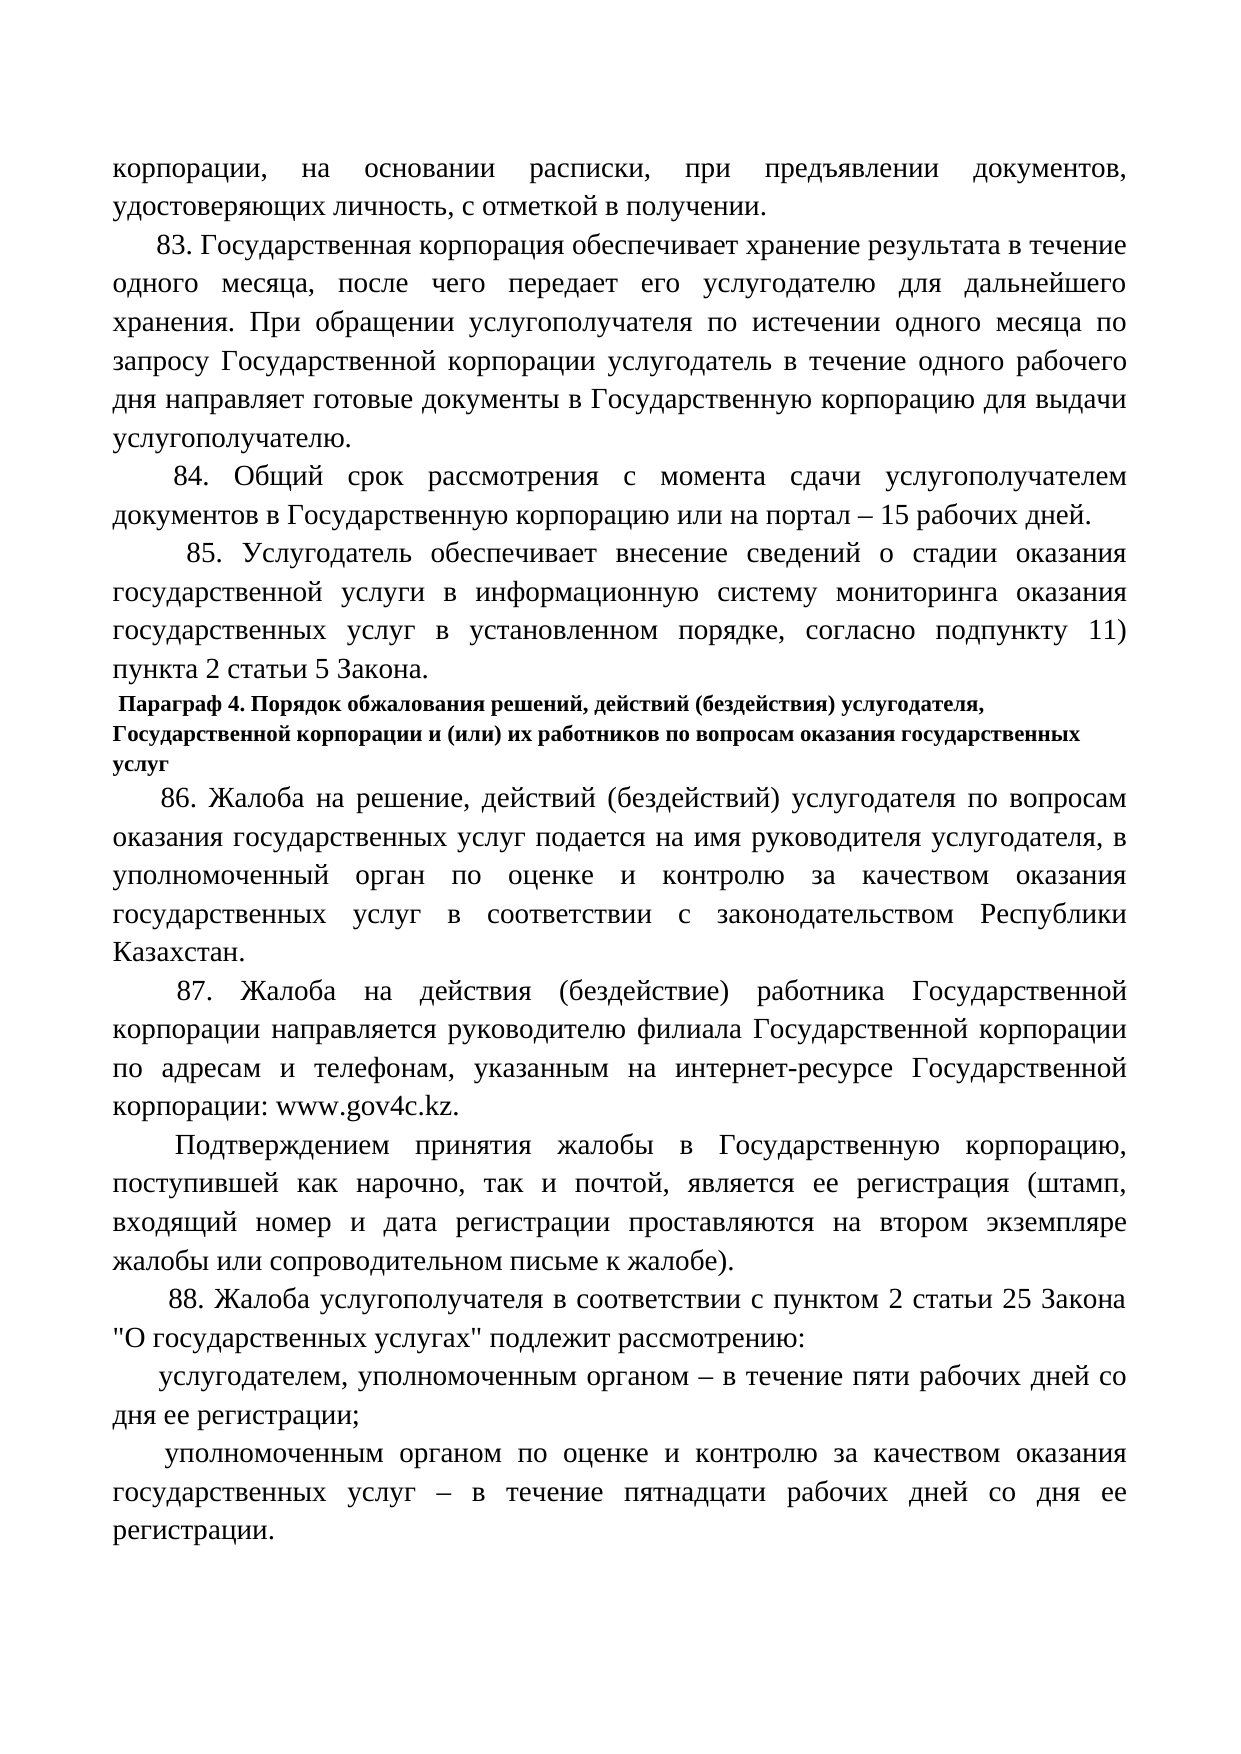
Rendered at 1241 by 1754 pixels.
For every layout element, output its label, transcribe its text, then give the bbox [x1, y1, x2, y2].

text 87. Жалоба на действия (бездействие) работника Государственной корпорации направляется руководителю филиала Государственной корпорации по адресам и телефонам, указанным на интернет-ресурсе Государственной корпорации: www.gov4c.kz. [112, 973, 1128, 1122]
text 83. Государственная корпорация обеспечивает хранение результата в течение одного месяца, после чего передает его услугодателю для дальнейшего хранения. При обращении услугополучателя по истечении одного месяца по запросу Государственной корпорации услугодатель в течение одного рабочего дня направляет готовые документы в Государственную корпорацию для выдачи услугополучателю. [112, 227, 1128, 453]
text 85. Услугодатель обеспечивает внесение сведений о стадии оказания государственной услуги в информационную систему мониторинга оказания государственных услуг в установленном порядке, согласно подпункту 11) пункта 2 статьи 5 Закона. [112, 535, 1128, 684]
text уполномоченным органом по оценке и контролю за качеством оказания государственных услуг – в течение пятнадцати рабочих дней со дня ее регистрации. [112, 1435, 1128, 1546]
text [112, 150, 1128, 222]
text услугодателем, уполномоченным органом – в течение пяти рабочих дней со дня ее регистрации; [112, 1358, 1128, 1430]
text 88. Жалоба услугополучателя в соответствии с пунктом 2 статьи 25 Закона "О государственных услугах" подлежит рассмотрению: [112, 1281, 1128, 1353]
text 84. Общий срок рассмотрения с момента сдачи услугополучателем документов в Государственную корпорацию или на портал – 15 рабочих дней. [112, 458, 1128, 530]
text Подтверждением принятия жалобы в Государственную корпорацию, поступившей как нарочно, так и почтой, является ее регистрация (штамп, входящий номер и дата регистрации проставляются на втором экземпляре жалобы или сопроводительном письме к жалобе). [112, 1127, 1128, 1276]
text 86. Жалоба на решение, действий (бездействий) услугодателя по вопросам оказания государственных услуг подается на имя руководителя услугодателя, в уполномоченный орган по оценке и контролю за качеством оказания государственных услуг в соответствии с законодательством Республики Казахстан. [112, 780, 1128, 968]
text Параграф 4. Порядок обжалования решений, действий (бездействия) услугодателя, Государственной корпорации и (или) их работников по вопросам оказания государственных услуг [112, 689, 1128, 776]
